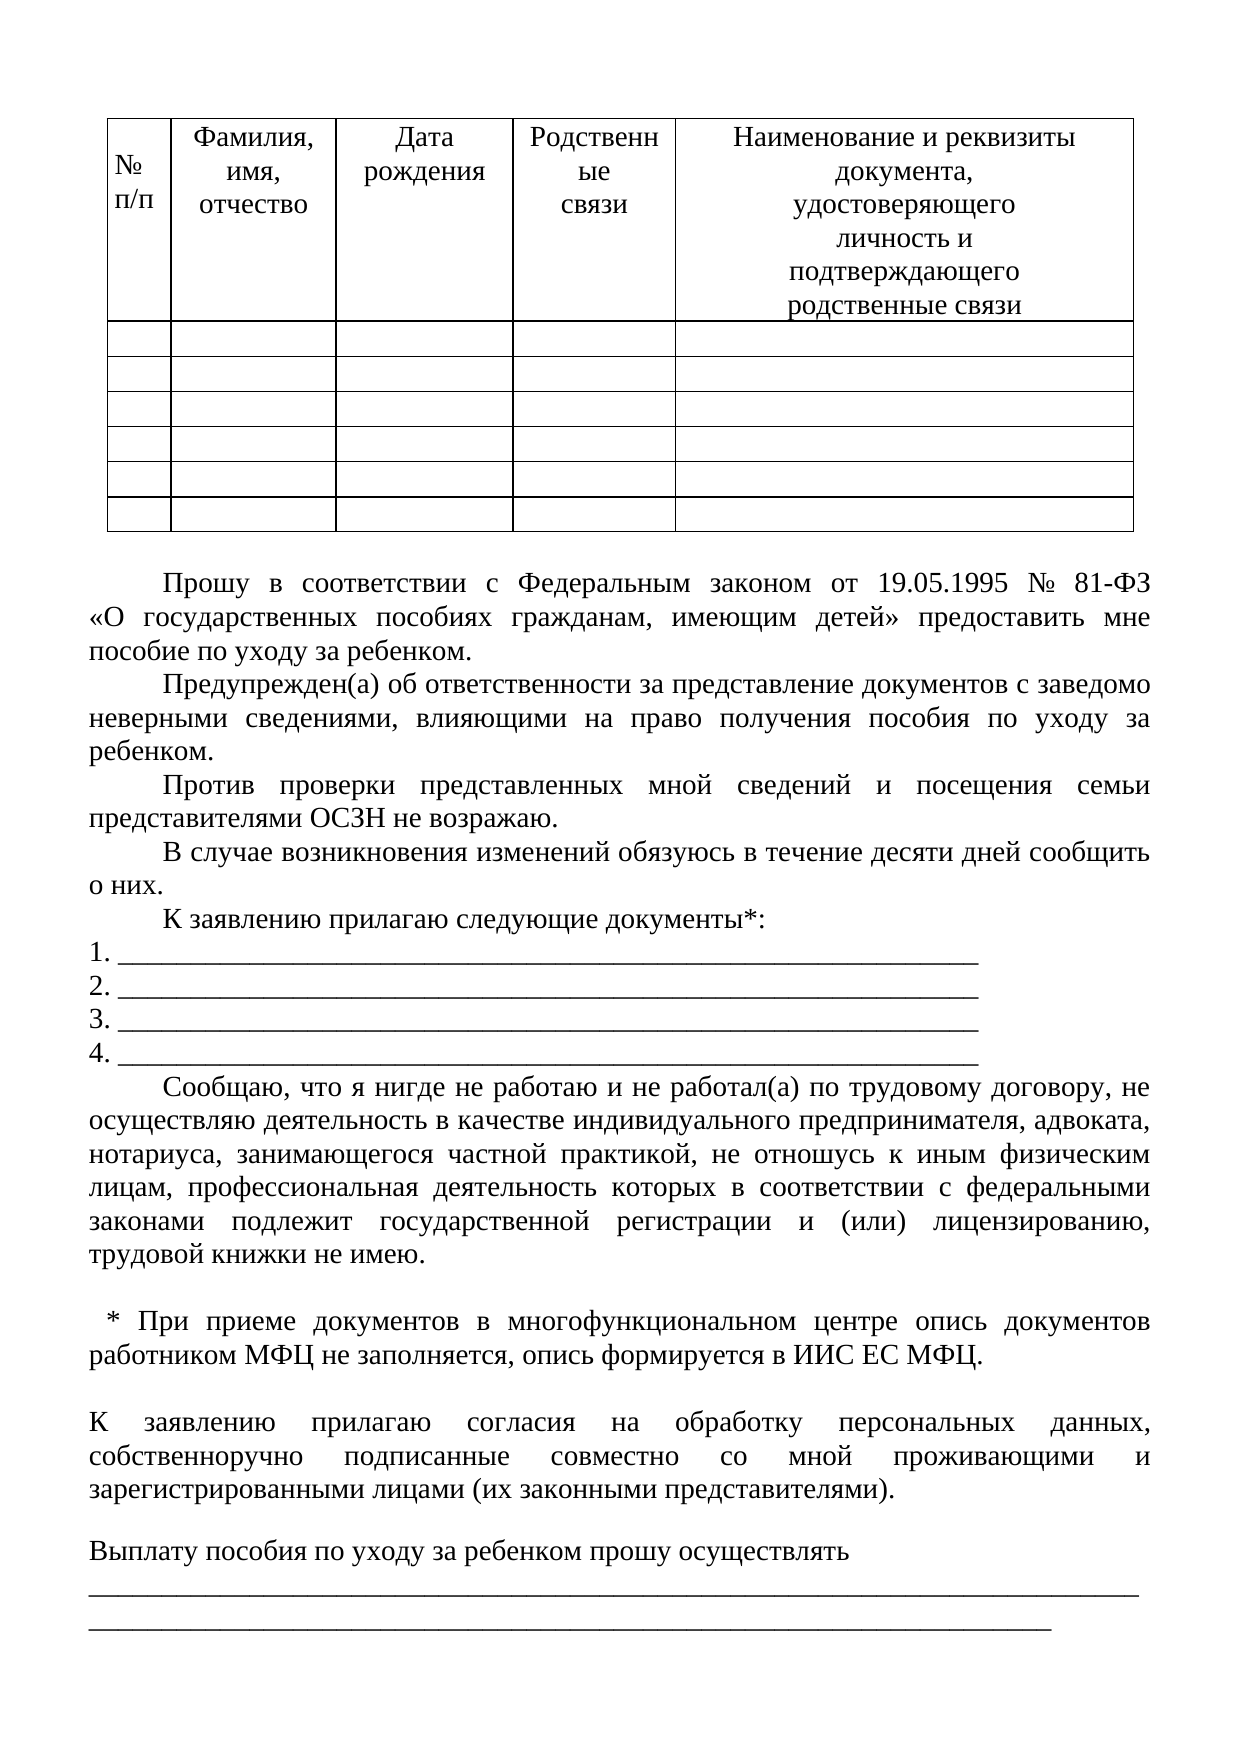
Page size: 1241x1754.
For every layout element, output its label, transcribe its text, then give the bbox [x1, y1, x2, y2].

table_cell [108, 462, 170, 496]
table_cell [514, 392, 675, 426]
text 4. ___________________________________________________________ [89, 1035, 1152, 1069]
table_header Дата рождения [337, 119, 512, 320]
table_cell [676, 392, 1133, 426]
table_cell [676, 462, 1133, 496]
table_cell [514, 357, 675, 391]
table_cell [337, 392, 512, 426]
table_cell [108, 322, 170, 356]
table_cell [676, 427, 1133, 461]
table_cell [172, 427, 335, 461]
table_cell [676, 322, 1133, 356]
table_cell [514, 462, 675, 496]
table_cell [108, 392, 170, 426]
table_cell [337, 322, 512, 356]
table_cell [172, 498, 335, 531]
text К заявлению прилагаю согласия на обработку персональных данных, собственноручно подписанные совместно со мной проживающими и зарегистрированными лицами (их законными представителями). [89, 1404, 1152, 1505]
table_header № п/п [108, 119, 170, 320]
table_cell [337, 427, 512, 461]
table_cell [337, 357, 512, 391]
text Предупрежден(а) об ответственности за представление документов с заведомо неверными сведениями, влияющими на право получения пособия по уходу за ребенком. [89, 666, 1152, 767]
table_cell [108, 357, 170, 391]
table_header Наименование и реквизиты документа, удостоверяющего личность и подтверждающего родственные связи [676, 119, 1133, 320]
table_cell [108, 498, 170, 531]
table_cell [514, 322, 675, 356]
table_header Родственные связи [514, 119, 675, 320]
table_header Фамилия, имя, отчество [172, 119, 335, 320]
text В случае возникновения изменений обязуюсь в течение десяти дней сообщить о них. [89, 834, 1152, 901]
table_cell [172, 357, 335, 391]
table_cell [108, 427, 170, 461]
table_cell [172, 322, 335, 356]
text 1. ___________________________________________________________ [89, 934, 1152, 968]
text 2. ___________________________________________________________ [89, 968, 1152, 1002]
text К заявлению прилагаю следующие документы*: [89, 901, 1152, 934]
table_cell [172, 462, 335, 496]
table_cell [676, 357, 1133, 391]
text * При приеме документов в многофункциональном центре опись документов работником МФЦ не заполняется, опись формируется в ИИС ЕС МФЦ. [89, 1303, 1152, 1371]
table_cell [337, 498, 512, 531]
table_cell [172, 392, 335, 426]
text 3. ___________________________________________________________ [89, 1002, 1152, 1035]
text Сообщаю, что я нигде не работаю и не работал(а) по трудовому договору, не осуществляю деятельность в качестве индивидуального предпринимателя, адвоката, нотариуса, занимающегося частной практикой, не отношусь к иным физическим лицам, профессиональная деятельность которых в соответствии с федеральными законами подлежит государственной регистрации и (или) лицензированию, трудовой книжки не имею. [89, 1069, 1152, 1270]
table_cell [514, 498, 675, 531]
table_cell [676, 498, 1133, 531]
text Выплату пособия по уходу за ребенком прошу осуществлять __________________________________________________________________________________________________________________________________________ [89, 1533, 1152, 1633]
text Прошу в соответствии с Федеральным законом от 19.05.1995 № 81-ФЗ «О государственных пособиях гражданам, имеющим детей» предоставить мне пособие по уходу за ребенком. [89, 566, 1152, 666]
table_cell [514, 427, 675, 461]
text Против проверки представленных мной сведений и посещения семьи представителями ОСЗН не возражаю. [89, 767, 1152, 834]
table_cell [337, 462, 512, 496]
